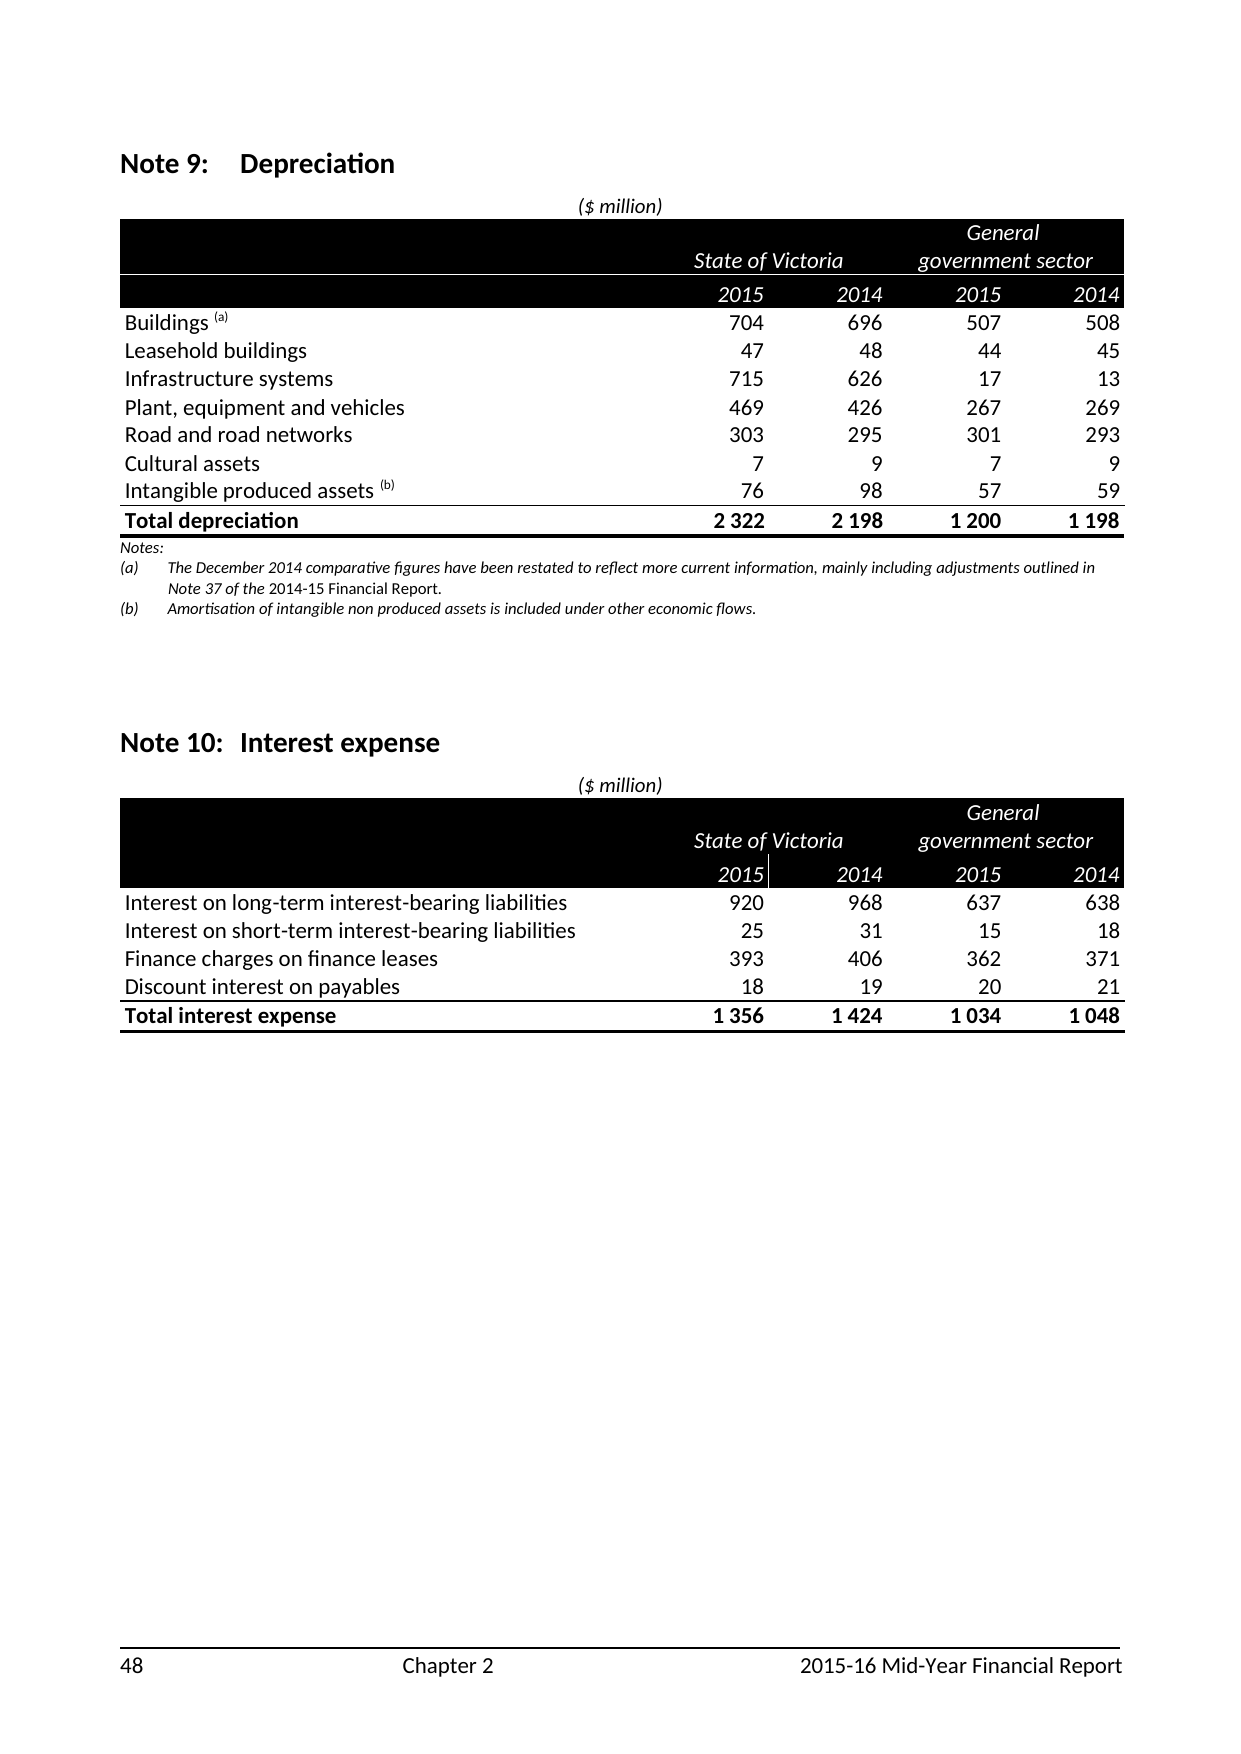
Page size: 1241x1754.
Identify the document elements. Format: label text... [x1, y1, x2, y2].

text ($ million) [120, 772, 1120, 798]
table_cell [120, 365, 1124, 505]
text (b) Amortisation of intangible non produced assets is included under other economic flows. [120, 598, 1120, 619]
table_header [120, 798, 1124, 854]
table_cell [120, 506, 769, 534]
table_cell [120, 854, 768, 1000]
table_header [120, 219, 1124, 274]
subtitle Note 9: Depreciation [120, 145, 1120, 181]
text Notes: [120, 538, 1120, 558]
text ($ million) [120, 193, 1120, 218]
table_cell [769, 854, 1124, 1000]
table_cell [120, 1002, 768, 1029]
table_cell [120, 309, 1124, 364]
subtitle Note 10: Interest expense [120, 724, 1120, 760]
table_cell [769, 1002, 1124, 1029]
text (a) The December 2014 comparative figures have been restated to reflect more current information, mainly including adjustments outlined in Note 37 of the 2014-15 Financial Report. [120, 558, 1120, 598]
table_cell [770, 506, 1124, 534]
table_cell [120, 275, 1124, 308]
